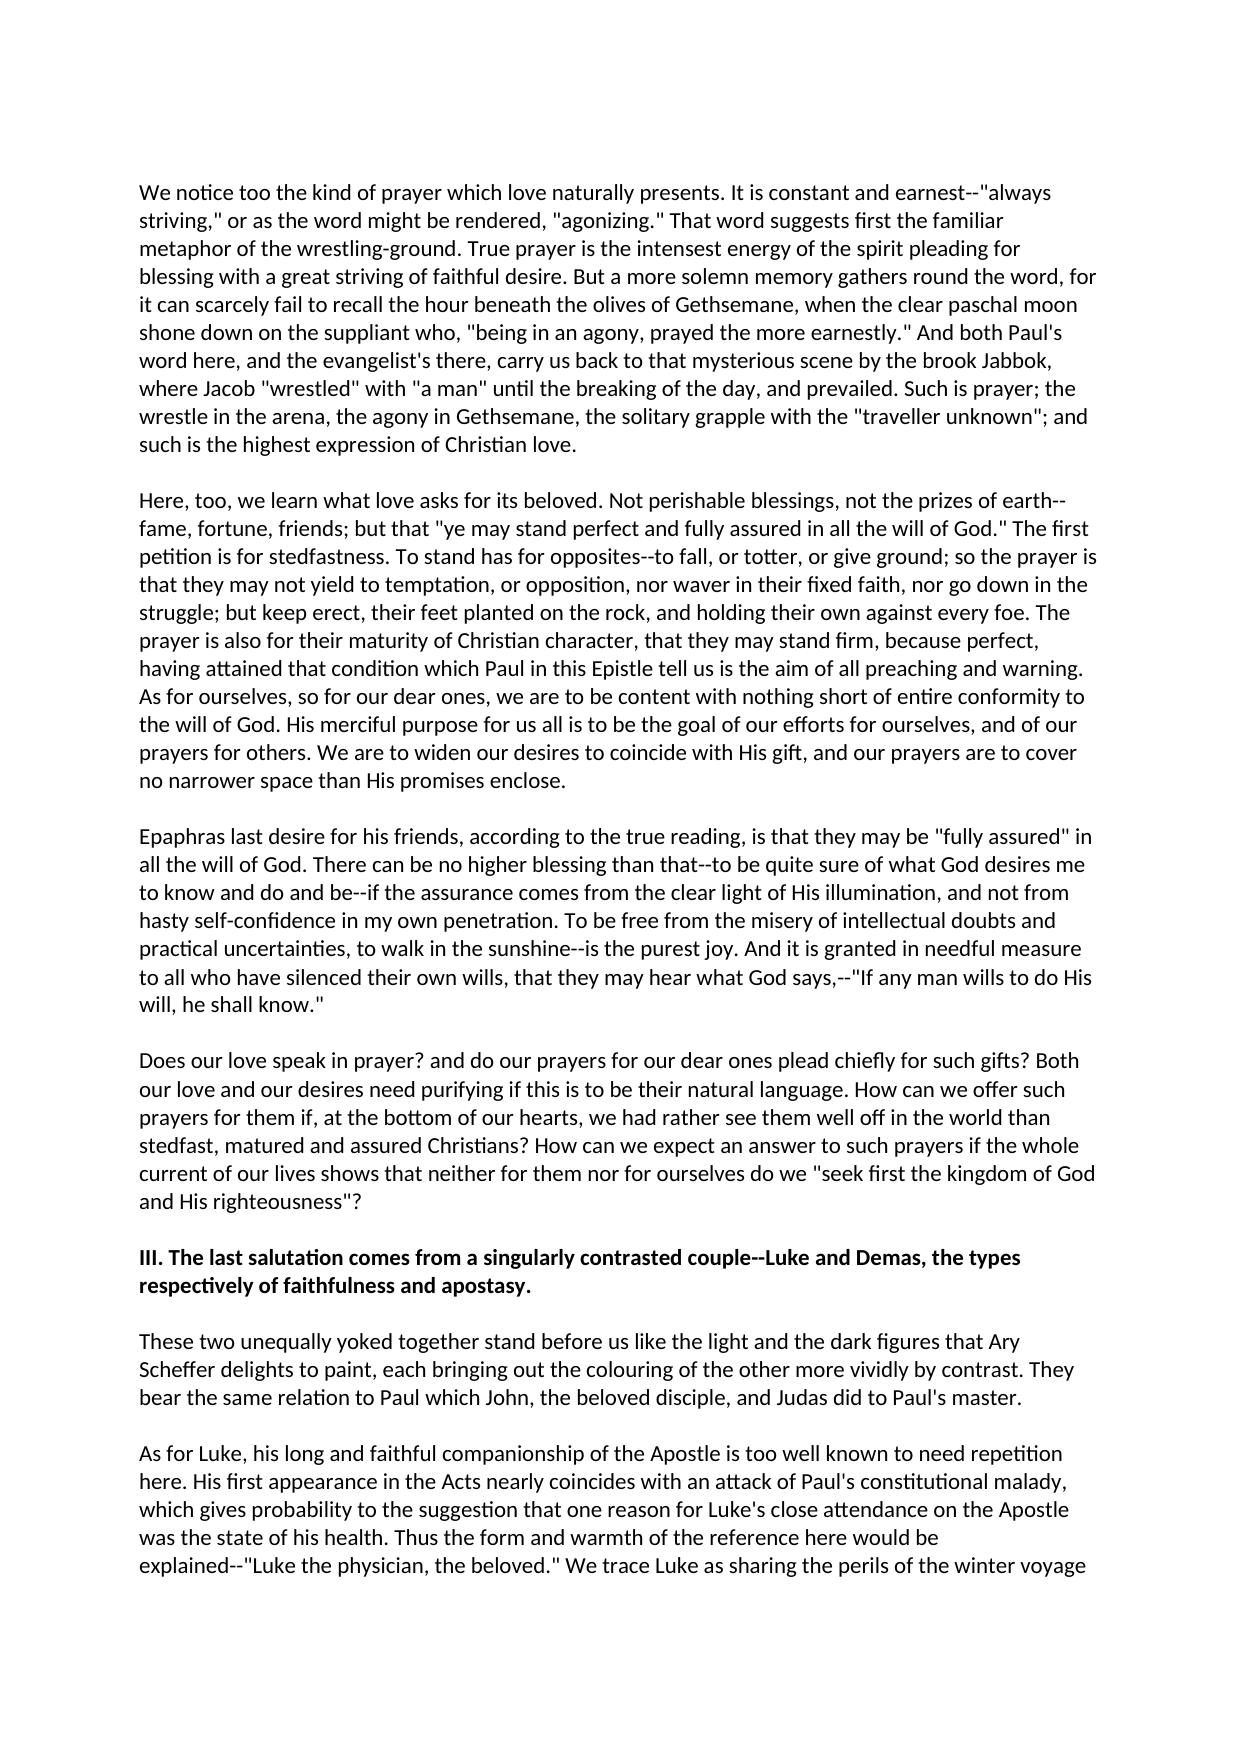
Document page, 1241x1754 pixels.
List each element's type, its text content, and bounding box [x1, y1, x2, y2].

text III. The last salutation comes from a singularly contrasted couple--Luke and Demas, the types respectively of faithfulness and apostasy. [139, 1243, 1101, 1299]
text These two unequally yoked together stand before us like the light and the dark figures that Ary Scheffer delights to paint, each bringing out the colouring of the other more vividly by contrast. They bear the same relation to Paul which John, the beloved disciple, and Judas did to Paul's master. [139, 1327, 1101, 1411]
text Does our love speak in prayer? and do our prayers for our dear ones plead chiefly for such gifts? Both our love and our desires need purifying if this is to be their natural language. How can we offer such prayers for them if, at the bottom of our hearts, we had rather see them well off in the world than stedfast, matured and assured Christians? How can we expect an answer to such prayers if the whole current of our lives shows that neither for them nor for ourselves do we "seek first the kingdom of God and His righteousness"? [139, 1047, 1101, 1215]
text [139, 1439, 1101, 1579]
text Here, too, we learn what love asks for its beloved. Not perishable blessings, not the prizes of earth--fame, fortune, friends; but that "ye may stand perfect and fully assured in all the will of God." The first petition is for stedfastness. To stand has for opposites--to fall, or totter, or give ground; so the prayer is that they may not yield to temptation, or opposition, nor waver in their fixed faith, nor go down in the struggle; but keep erect, their feet planted on the rock, and holding their own against every foe. The prayer is also for their maturity of Christian character, that they may stand firm, because perfect, having attained that condition which Paul in this Epistle tell us is the aim of all preaching and warning. As for ourselves, so for our dear ones, we are to be content with nothing short of entire conformity to the will of God. His merciful purpose for us all is to be the goal of our efforts for ourselves, and of our prayers for others. We are to widen our desires to coincide with His gift, and our prayers are to cover no narrower space than His promises enclose. [139, 486, 1101, 794]
text We notice too the kind of prayer which love naturally presents. It is constant and earnest--"always striving," or as the word might be rendered, "agonizing." That word suggests first the familiar metaphor of the wrestling-ground. True prayer is the intensest energy of the spirit pleading for blessing with a great striving of faithful desire. But a more solemn memory gathers round the word, for it can scarcely fail to recall the hour beneath the olives of Gethsemane, when the clear paschal moon shone down on the suppliant who, "being in an agony, prayed the more earnestly." And both Paul's word here, and the evangelist's there, carry us back to that mysterious scene by the brook Jabbok, where Jacob "wrestled" with "a man" until the breaking of the day, and prevailed. Such is prayer; the wrestle in the arena, the agony in Gethsemane, the solitary grapple with the "traveller unknown"; and such is the highest expression of Christian love. [139, 178, 1101, 458]
text Epaphras last desire for his friends, according to the true reading, is that they may be "fully assured" in all the will of God. There can be no higher blessing than that--to be quite sure of what God desires me to know and do and be--if the assurance comes from the clear light of His illumination, and not from hasty self-confidence in my own penetration. To be free from the misery of intellectual doubts and practical uncertainties, to walk in the sunshine--is the purest joy. And it is granted in needful measure to all who have silenced their own wills, that they may hear what God says,--"If any man wills to do His will, he shall know." [139, 822, 1101, 1019]
